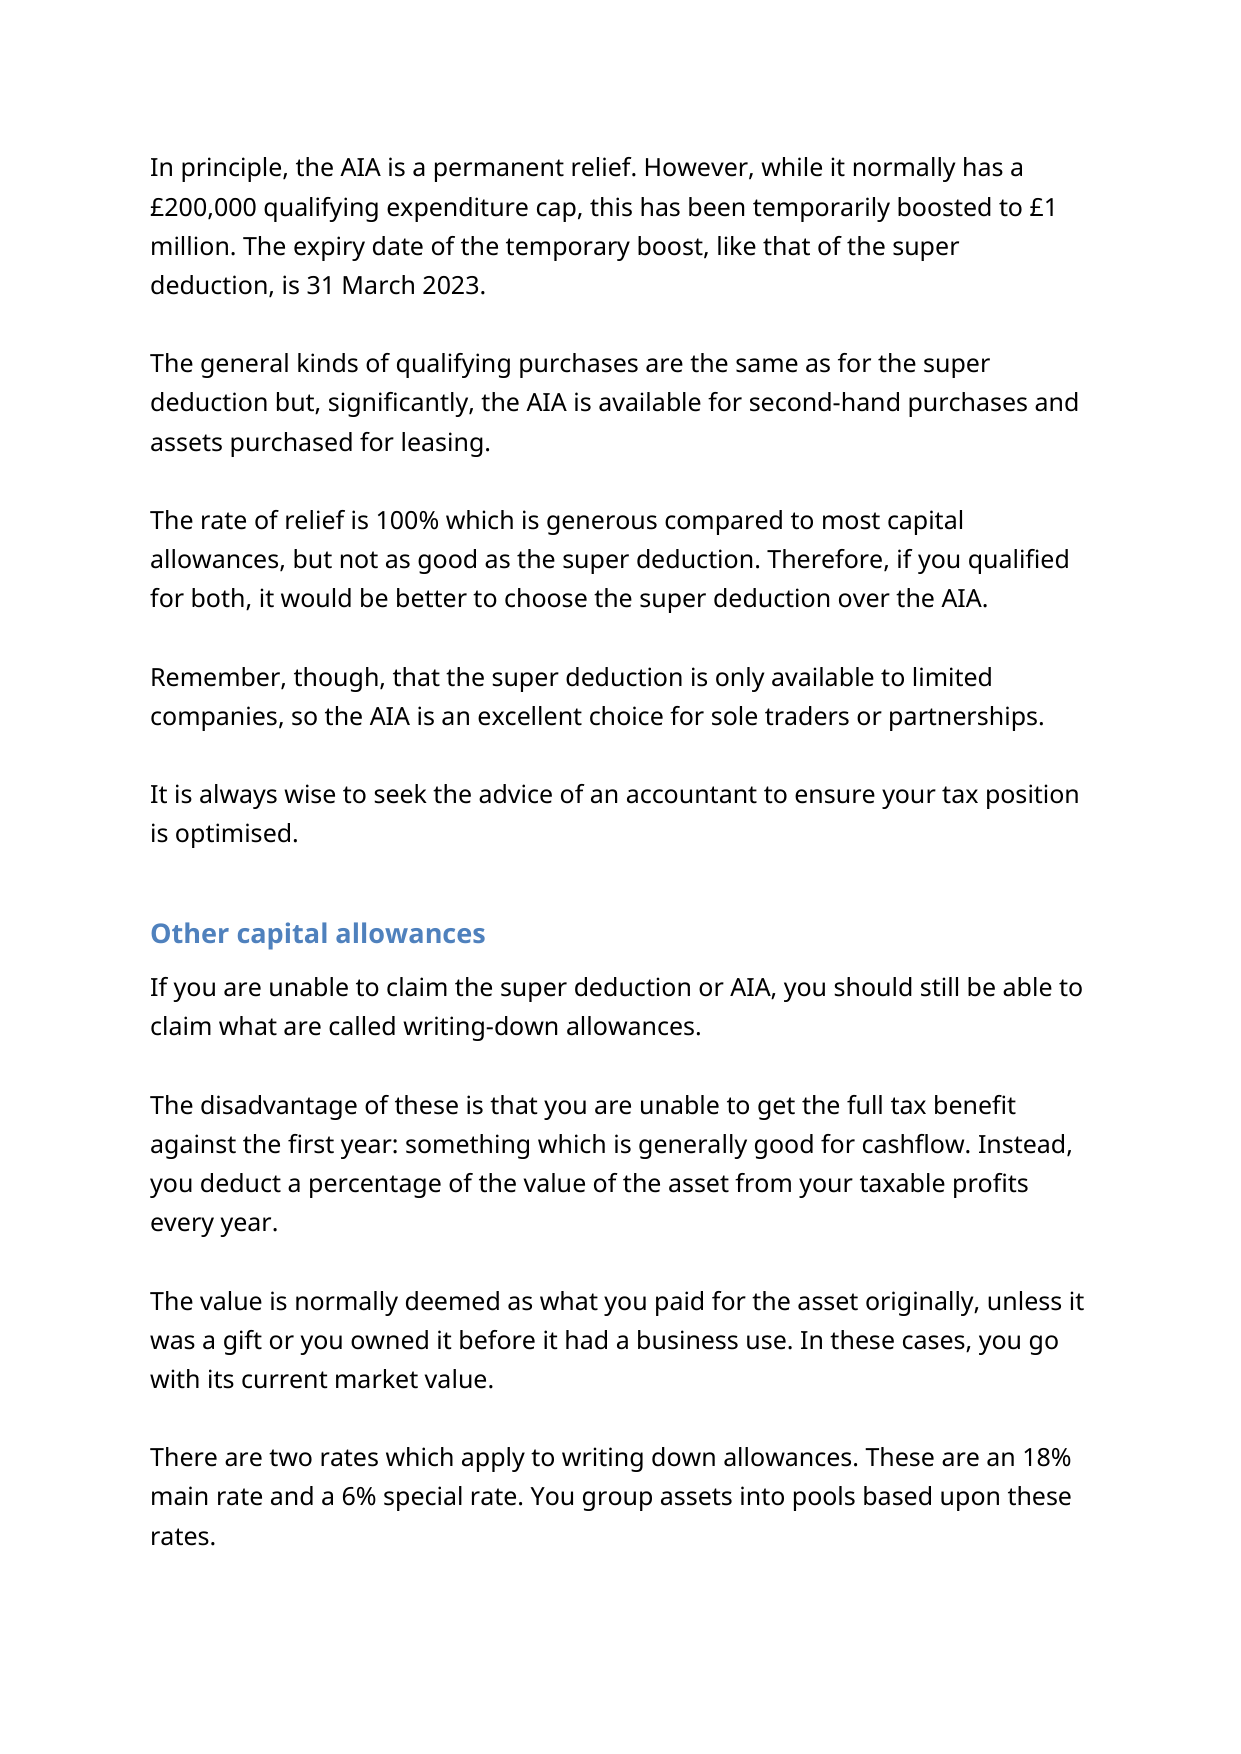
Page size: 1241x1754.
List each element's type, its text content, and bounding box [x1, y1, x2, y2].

text In principle, the AIA is a permanent relief. However, while it normally has a £200,000 qualifying expenditure cap, this has been temporarily boosted to £1 million. The expiry date of the temporary boost, like that of the super deduction, is 31 March 2023. [150, 150, 1090, 302]
text If you are unable to claim the super deduction or AIA, you should still be able to claim what are called writing-down allowances. [150, 970, 1090, 1043]
text There are two rates which apply to writing down allowances. These are an 18% main rate and a 6% special rate. You group assets into pools based upon these rates. [150, 1440, 1090, 1552]
text The rate of relief is 100% which is generous compared to most capital allowances, but not as good as the super deduction. Therefore, if you qualified for both, it would be better to choose the super deduction over the AIA. [150, 502, 1090, 615]
text Remember, though, that the super deduction is only available to limited companies, so the AIA is an excellent choice for sole traders or partnerships. [150, 659, 1090, 732]
text It is always wise to seek the advice of an accountant to ensure your tax position is optimised. [150, 777, 1090, 850]
subtitle Other capital allowances [150, 915, 1090, 952]
text The disadvantage of these is that you are unable to get the full tax benefit against the first year: something which is generally good for cashflow. Instead, you deduct a percentage of the value of the asset from your taxable profits every year. [150, 1087, 1090, 1239]
text The general kinds of qualifying purchases are the same as for the super deduction but, significantly, the AIA is available for second-hand purchases and assets purchased for leasing. [150, 346, 1090, 458]
text The value is normally deemed as what you paid for the asset originally, unless it was a gift or you owned it before it had a business use. In these cases, you go with its current market value. [150, 1283, 1090, 1396]
